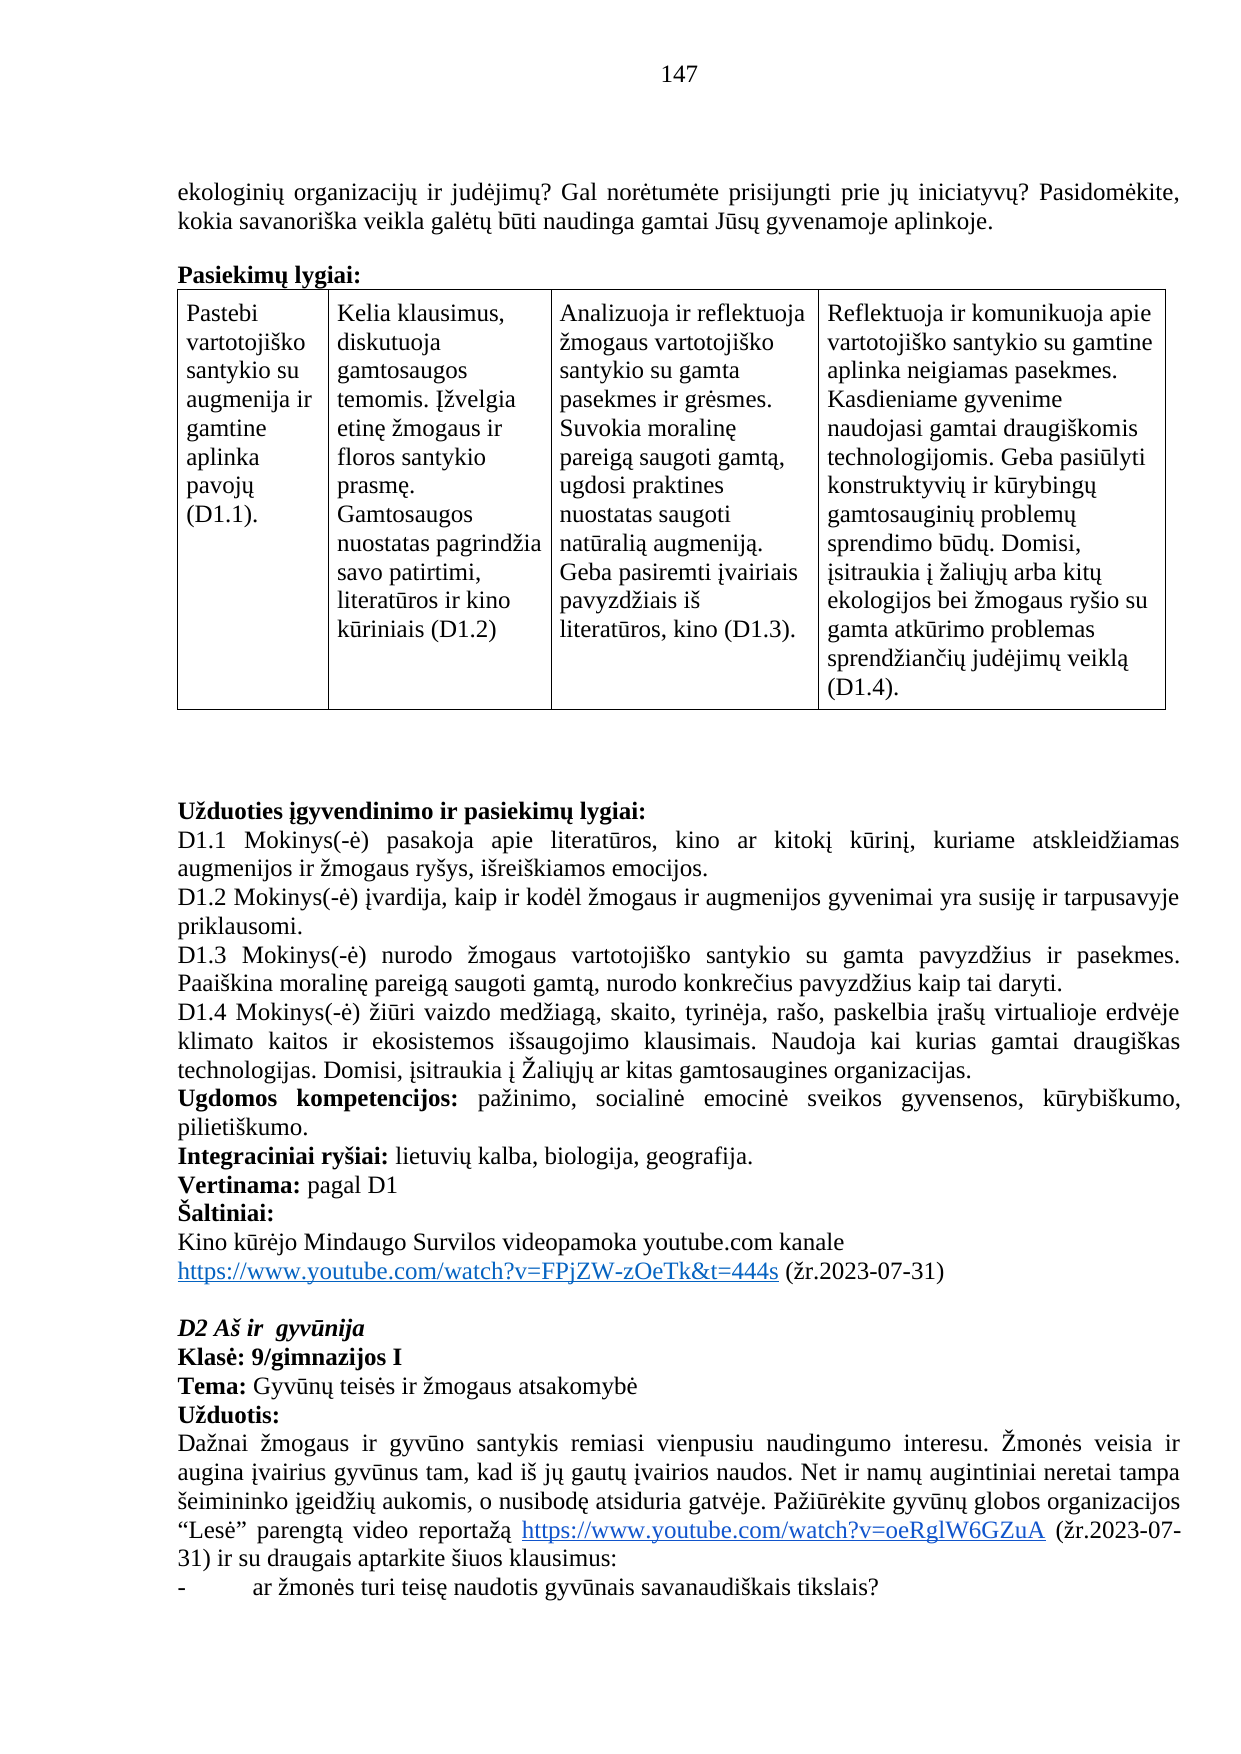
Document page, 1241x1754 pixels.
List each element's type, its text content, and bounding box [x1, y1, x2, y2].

text D2 Aš ir gyvūnija [177, 1313, 1181, 1342]
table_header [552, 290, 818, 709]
text D1.3 Mokinys(-ė) nurodo žmogaus vartotojiško santykio su gamta pavyzdžius ir pasekmes. Paaiškina moralinę pareigą saugoti gamtą, nurodo konkrečius pavyzdžius kaip tai daryti. [177, 940, 1181, 997]
text D1.2 Mokinys(-ė) įvardija, kaip ir kodėl žmogaus ir augmenijos gyvenimai yra susiję ir tarpusavyje priklausomi. [177, 882, 1181, 940]
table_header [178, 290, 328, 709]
text https://www.youtube.com/watch?v=FPjZW-zOeTk&t=444s (žr.2023-07-31) [177, 1256, 1181, 1285]
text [177, 177, 1181, 235]
text Tema: Gyvūnų teisės ir žmogaus atsakomybė [177, 1371, 1181, 1400]
text Pasiekimų lygiai: [177, 260, 1181, 288]
text D1.4 Mokinys(-ė) žiūri vaizdo medžiagą, skaito, tyrinėja, rašo, paskelbia įrašų virtualioje erdvėje klimato kaitos ir ekosistemos išsaugojimo klausimais. Naudoja kai kurias gamtai draugiškas technologijas. Domisi, įsitraukia į Žaliųjų ar kitas gamtosaugines organizacijas. [177, 997, 1181, 1083]
text Šaltiniai: [177, 1198, 1181, 1227]
text Užduoties įgyvendinimo ir pasiekimų lygiai: [177, 796, 1181, 825]
text Integraciniai ryšiai: lietuvių kalba, biologija, geografija. [177, 1141, 1181, 1170]
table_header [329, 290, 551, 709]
text Klasė: 9/gimnazijos I [177, 1342, 1181, 1371]
text Vertinama: pagal D1 [177, 1170, 1181, 1198]
text D1.1 Mokinys(-ė) pasakoja apie literatūros, kino ar kitokį kūrinį, kuriame atskleidžiamas augmenijos ir žmogaus ryšys, išreiškiamos emocijos. [177, 825, 1181, 882]
text Užduotis: [177, 1400, 1181, 1428]
text Kino kūrėjo Mindaugo Survilos videopamoka youtube.com kanale [177, 1227, 1181, 1256]
text Dažnai žmogaus ir gyvūno santykis remiasi vienpusiu naudingumo interesu. Žmonės veisia ir augina įvairius gyvūnus tam, kad iš jų gautų įvairios naudos. Net ir namų augintiniai neretai tampa šeimininko įgeidžių aukomis, o nusibodę atsiduria gatvėje. Pažiūrėkite gyvūnų globos organizacijos “Lesė” parengtą video reportažą https://www.youtube.com/watch?v=oeRglW6GZuA (žr.2023-07-31) ir su draugais aptarkite šiuos klausimus: [177, 1428, 1181, 1572]
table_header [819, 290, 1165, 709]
text Ugdomos kompetencijos: pažinimo, socialinė emocinė sveikos gyvensenos, kūrybiškumo, pilietiškumo. [177, 1083, 1181, 1141]
list ar žmonės turi teisę naudotis gyvūnais savanaudiškais tikslais? [177, 1572, 1181, 1601]
